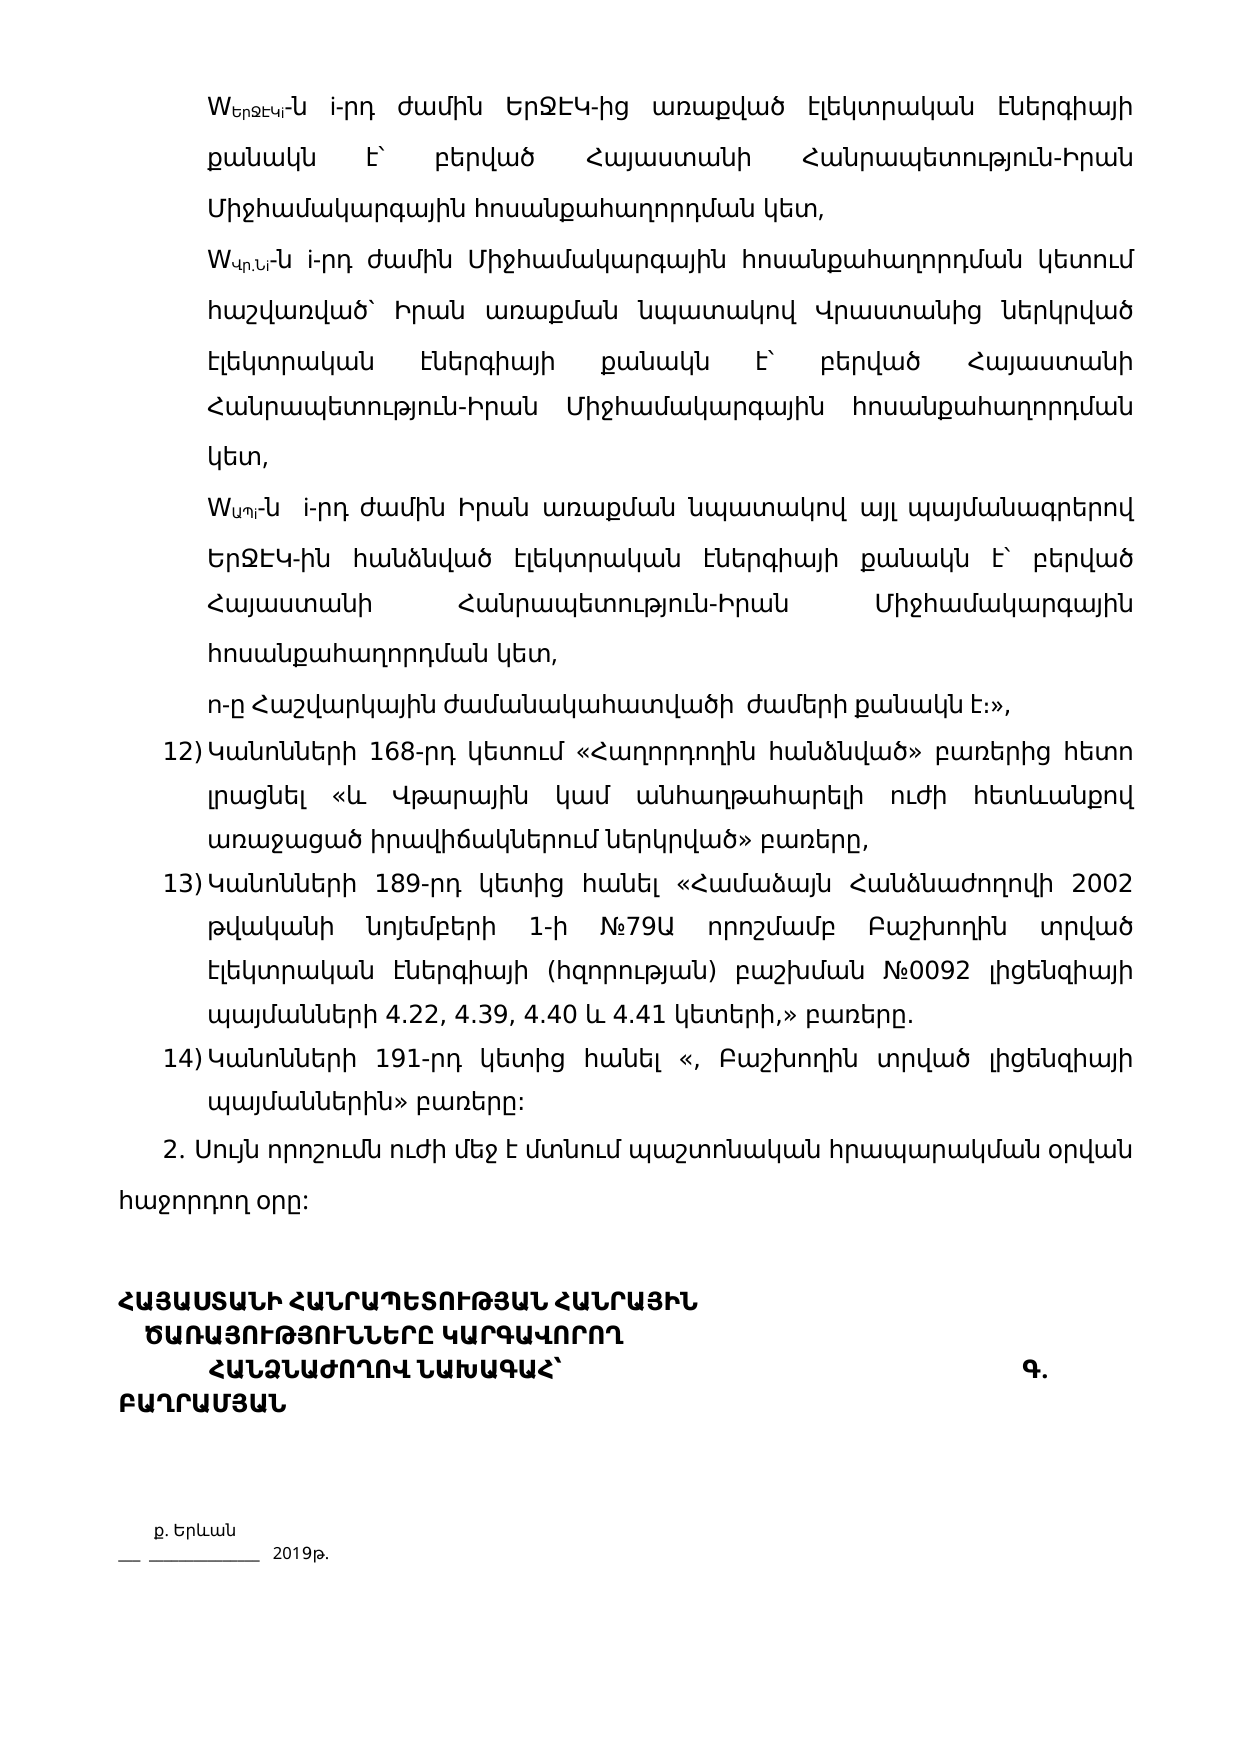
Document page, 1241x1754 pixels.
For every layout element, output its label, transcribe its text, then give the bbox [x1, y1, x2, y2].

list Կանոնների 168-րդ կետում «Հաղորդողին հանձնված» բառերից հետո լրացնել «և Վթարային կամ անհաղթահարելի ուժի հետևանքով առաջացած իրավիճակներում ներկրված» բառերը, [162, 738, 1134, 854]
text ՀԱՅԱՍՏԱՆԻ ՀԱՆՐԱՊԵՏՈՒԹՅԱՆ ՀԱՆՐԱՅԻՆ [118, 1283, 1134, 1317]
text ք. Երևան [118, 1519, 1134, 1542]
text WՎր.Նi-ն i-րդ ժամին Միջհամակարգային հոսանքահաղորդման կետում հաշվառված` Իրան առաքման նպատակով Վրաստանից ներկրված էլեկտրական էներգիայի քանակն է՝ բերված Հայաստանի Հանրապետություն-Իրան Միջհամակարգային հոսանքահաղորդման կետ, [207, 242, 1134, 473]
text ___ _______________ 2019թ. [118, 1542, 1134, 1564]
text n-ը Հաշվարկային ժամանակահատվածի ժամերի քանակն է։», [207, 687, 1134, 721]
text ՀԱՆՁՆԱԺՈՂՈՎ ՆԱԽԱԳԱՀ՝ Գ. ԲԱՂՐԱՄՅԱՆ [118, 1352, 1134, 1420]
list Կանոնների 189-րդ կետից հանել «Համաձայն Հանձնաժողովի 2002 թվականի նոյեմբերի 1-ի №79Ա որոշմամբ Բաշխողին տրված էլեկտրական էներգիայի (հզորության) բաշխման №0092 լիցենզիայի պայմանների 4.22, 4.39, 4.40 և 4.41 կետերի,» բառերը. [162, 869, 1134, 1029]
text 2. Սույն որոշումն ուժի մեջ է մտնում պաշտոնական հրապարակման օրվան հաջորդող օրը: [118, 1131, 1134, 1216]
list Կանոնների 191-րդ կետից հանել «, Բաշխողին տրված լիցենզիայի պայմաններին» բառերը: [162, 1044, 1134, 1117]
text WԵրՋԷԿi-ն i-րդ ժամին ԵրՋԷԿ-ից առաքված էլեկտրական էներգիայի քանակն է՝ բերված Հայաստանի Հանրապետություն-Իրան Միջհամակարգային հոսանքահաղորդման կետ, [207, 89, 1134, 225]
text ԾԱՌԱՅՈՒԹՅՈՒՆՆԵՐԸ ԿԱՐԳԱՎՈՐՈՂ [118, 1317, 1134, 1352]
text WԱՊi-ն i-րդ ժամին Իրան առաքման նպատակով այլ պայմանագրերով ԵրՋԷԿ-ին հանձնված էլեկտրական էներգիայի քանակն է՝ բերված Հայաստանի Հանրապետություն-Իրան Միջհամակարգային հոսանքահաղորդման կետ, [207, 490, 1134, 669]
